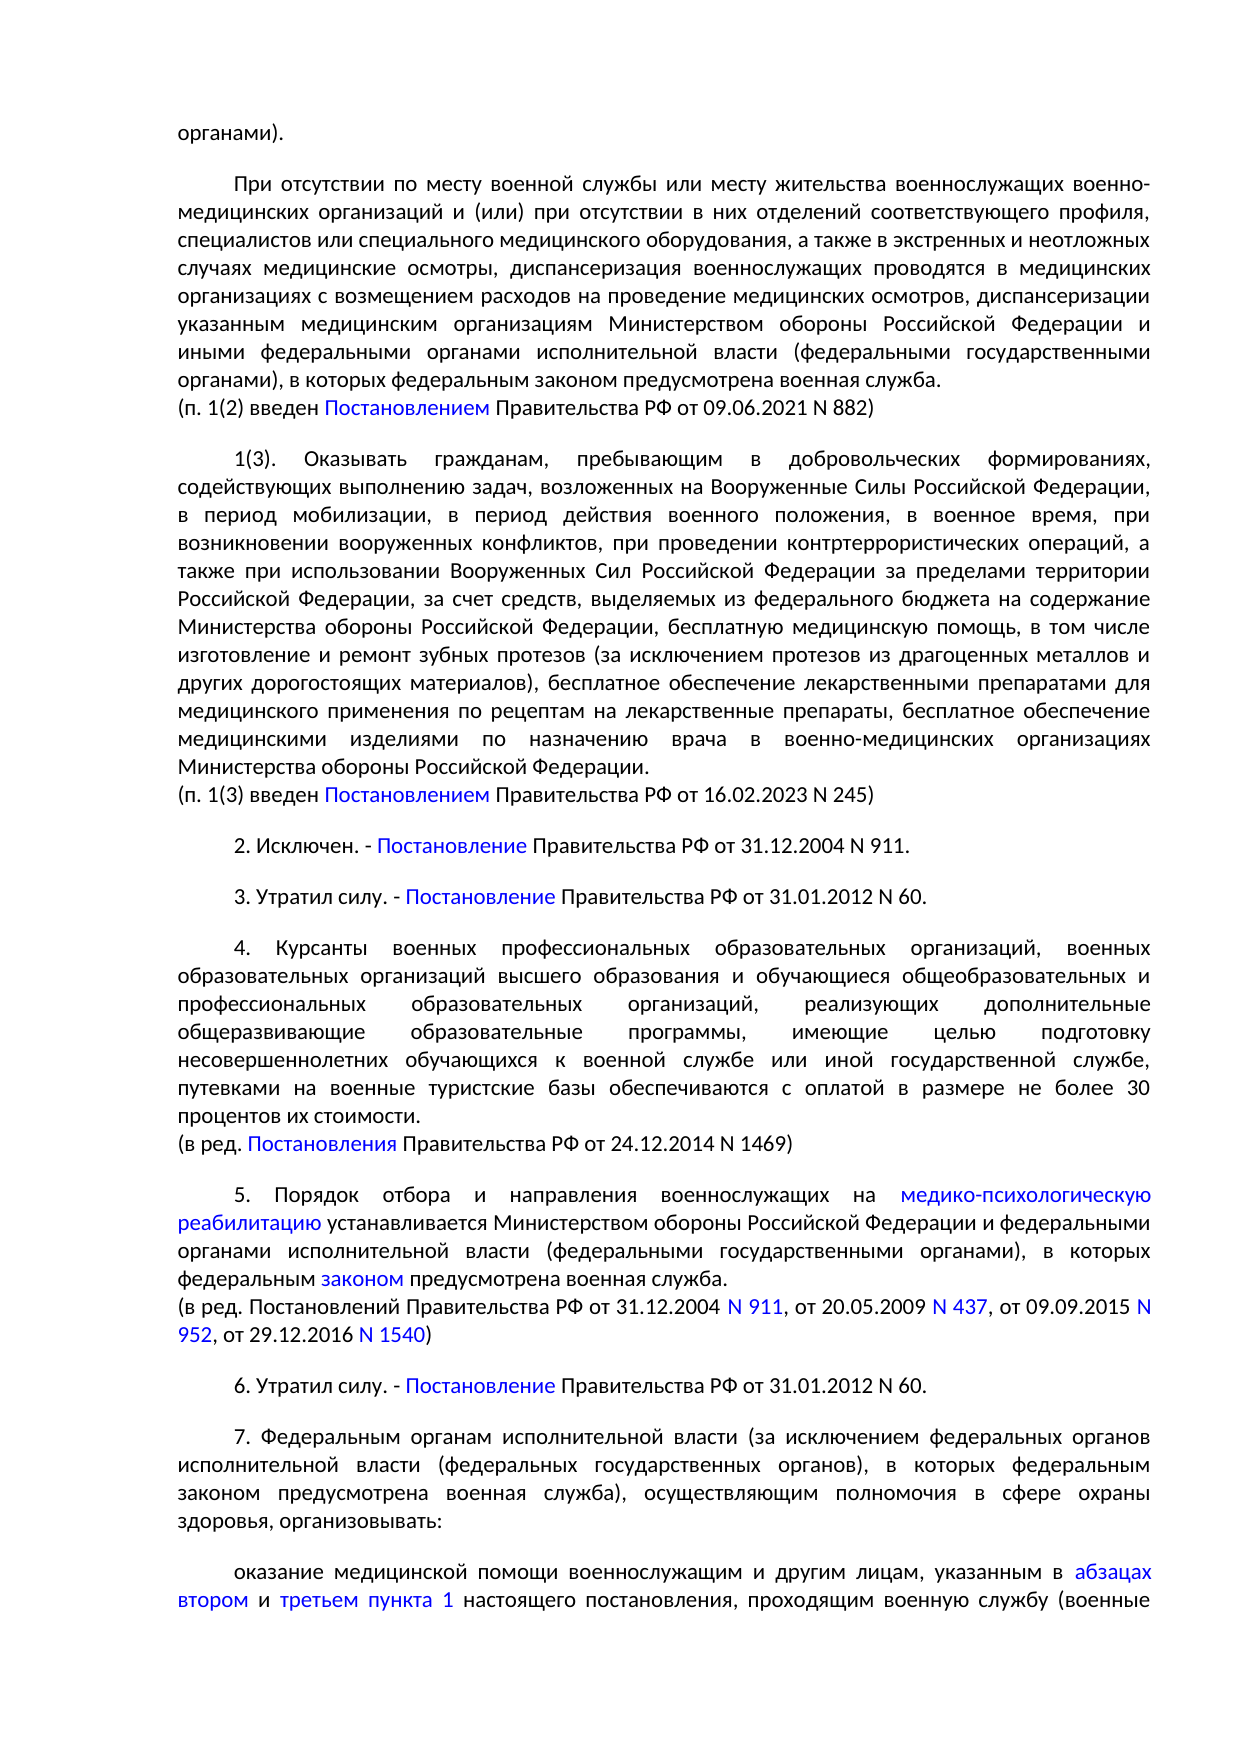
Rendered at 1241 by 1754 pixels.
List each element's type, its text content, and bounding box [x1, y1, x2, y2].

text 2. Исключен. - Постановление Правительства РФ от 31.12.2004 N 911. [177, 831, 1152, 859]
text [177, 1557, 1152, 1613]
text 4. Курсанты военных профессиональных образовательных организаций, военных образовательных организаций высшего образования и обучающиеся общеобразовательных и профессиональных образовательных организаций, реализующих дополнительные общеразвивающие образовательные программы, имеющие целью подготовку несовершеннолетних обучающихся к военной службе или иной государственной службе, путевками на военные туристские базы обеспечиваются с оплатой в размере не более 30 процентов их стоимости. [177, 933, 1152, 1129]
text 5. Порядок отбора и направления военнослужащих на медико-психологическую реабилитацию устанавливается Министерством обороны Российской Федерации и федеральными органами исполнительной власти (федеральными государственными органами), в которых федеральным законом предусмотрена военная служба. [177, 1180, 1152, 1292]
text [177, 118, 1152, 146]
text (в ред. Постановления Правительства РФ от 24.12.2014 N 1469) [177, 1129, 1152, 1157]
text При отсутствии по месту военной службы или месту жительства военнослужащих военно-медицинских организаций и (или) при отсутствии в них отделений соответствующего профиля, специалистов или специального медицинского оборудования, а также в экстренных и неотложных случаях медицинские осмотры, диспансеризация военнослужащих проводятся в медицинских организациях с возмещением расходов на проведение медицинских осмотров, диспансеризации указанным медицинским организациям Министерством обороны Российской Федерации и иными федеральными органами исполнительной власти (федеральными государственными органами), в которых федеральным законом предусмотрена военная служба. [177, 169, 1152, 393]
text (п. 1(2) введен Постановлением Правительства РФ от 09.06.2021 N 882) [177, 393, 1152, 421]
text (п. 1(3) введен Постановлением Правительства РФ от 16.02.2023 N 245) [177, 780, 1152, 808]
text 3. Утратил силу. - Постановление Правительства РФ от 31.01.2012 N 60. [177, 882, 1152, 910]
text 6. Утратил силу. - Постановление Правительства РФ от 31.01.2012 N 60. [177, 1371, 1152, 1399]
text (в ред. Постановлений Правительства РФ от 31.12.2004 N 911, от 20.05.2009 N 437, от 09.09.2015 N 952, от 29.12.2016 N 1540) [177, 1292, 1152, 1348]
text 1(3). Оказывать гражданам, пребывающим в добровольческих формированиях, содействующих выполнению задач, возложенных на Вооруженные Силы Российской Федерации, в период мобилизации, в период действия военного положения, в военное время, при возникновении вооруженных конфликтов, при проведении контртеррористических операций, а также при использовании Вооруженных Сил Российской Федерации за пределами территории Российской Федерации, за счет средств, выделяемых из федерального бюджета на содержание Министерства обороны Российской Федерации, бесплатную медицинскую помощь, в том числе изготовление и ремонт зубных протезов (за исключением протезов из драгоценных металлов и других дорогостоящих материалов), бесплатное обеспечение лекарственными препаратами для медицинского применения по рецептам на лекарственные препараты, бесплатное обеспечение медицинскими изделиями по назначению врача в военно-медицинских организациях Министерства обороны Российской Федерации. [177, 444, 1152, 780]
text 7. Федеральным органам исполнительной власти (за исключением федеральных органов исполнительной власти (федеральных государственных органов), в которых федеральным законом предусмотрена военная служба), осуществляющим полномочия в сфере охраны здоровья, организовывать: [177, 1422, 1152, 1534]
